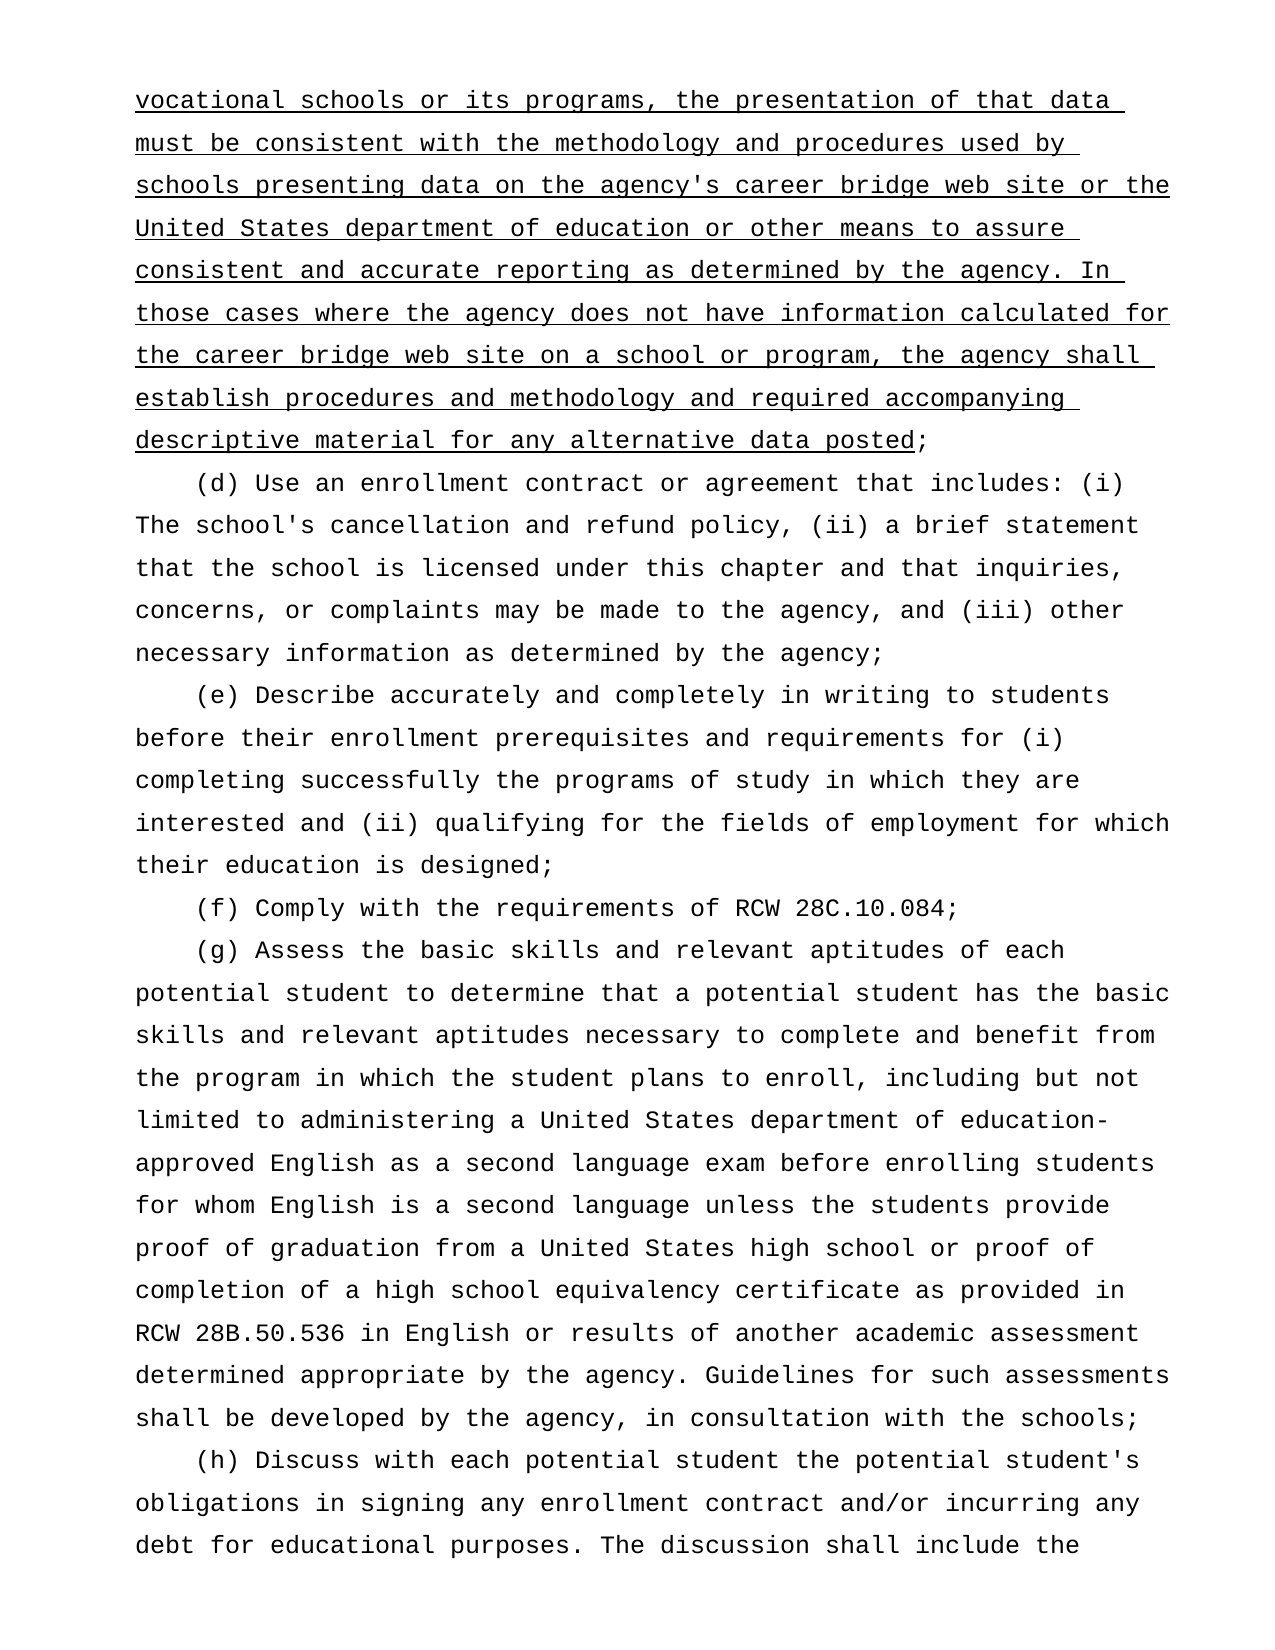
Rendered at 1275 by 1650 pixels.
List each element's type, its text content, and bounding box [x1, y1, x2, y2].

text (e) Describe accurately and completely in writing to students before their enrollment prerequisites and requirements for (i) completing successfully the programs of study in which they are interested and (ii) qualifying for the fields of employment for which their education is designed; [135, 670, 1170, 882]
text (f) Comply with the requirements of RCW 28C.10.084; [135, 882, 1170, 925]
text (d) Use an enrollment contract or agreement that includes: (i) The school's cancellation and refund policy, (ii) a brief statement that the school is licensed under this chapter and that inquiries, concerns, or complaints may be made to the agency, and (iii) other necessary information as determined by the agency; [135, 457, 1170, 670]
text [135, 1435, 1170, 1562]
text (g) Assess the basic skills and relevant aptitudes of each potential student to determine that a potential student has the basic skills and relevant aptitudes necessary to complete and benefit from the program in which the student plans to enroll, including but not limited to administering a United States department of education-approved English as a second language exam before enrolling students for whom English is a second language unless the students provide proof of graduation from a United States high school or proof of completion of a high school equivalency certificate as provided in RCW 28B.50.536 in English or results of another academic assessment determined appropriate by the agency. Guidelines for such assessments shall be developed by the agency, in consultation with the schools; [135, 925, 1170, 1435]
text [135, 75, 1170, 196]
